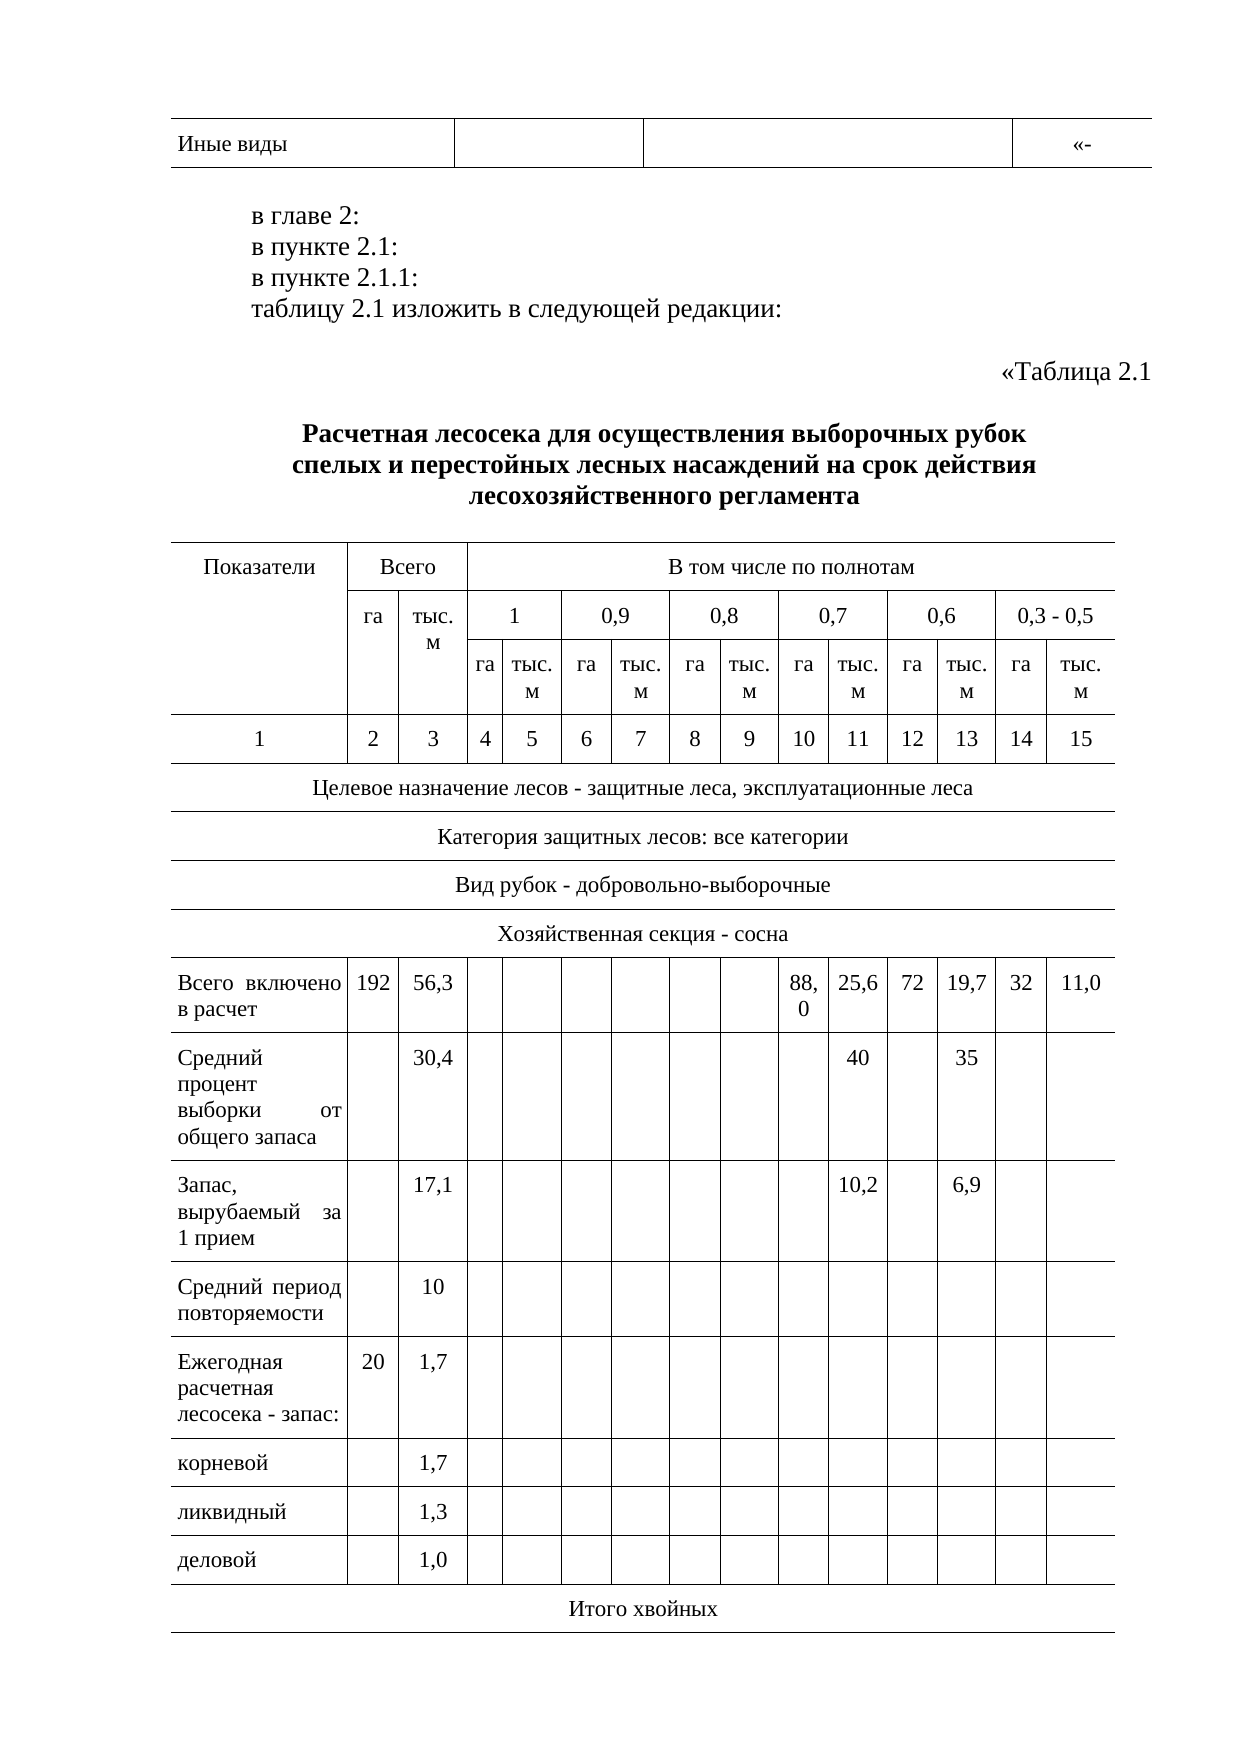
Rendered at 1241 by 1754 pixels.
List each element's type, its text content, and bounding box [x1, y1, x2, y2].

table_cell деловой [171, 1536, 347, 1583]
table_cell 10 [399, 1262, 467, 1336]
table_cell [779, 1439, 828, 1486]
table_cell [644, 119, 1012, 167]
table_cell ликвидный [171, 1487, 347, 1535]
table_cell [996, 1033, 1046, 1160]
table_cell 1,7 [399, 1337, 467, 1437]
table_cell [503, 1262, 561, 1336]
table_cell [938, 1487, 995, 1535]
table_cell 11 [829, 715, 887, 762]
table_cell [612, 1536, 669, 1583]
table_cell 35 [938, 1033, 995, 1160]
table_cell 88,0 [779, 958, 828, 1032]
table_cell тыс. м [399, 591, 467, 714]
text в пункте 2.1.1: [177, 261, 1152, 292]
table_cell [562, 958, 611, 1032]
table_cell 1,3 [399, 1487, 467, 1535]
table_cell [938, 1262, 995, 1336]
table_cell [670, 958, 720, 1032]
table_cell 19,7 [938, 958, 995, 1032]
table_cell [670, 1487, 720, 1535]
table_cell [888, 1337, 937, 1437]
table_cell 32 [996, 958, 1046, 1032]
table_cell [562, 1033, 611, 1160]
table_cell га [468, 640, 502, 714]
table_cell Всего включено в расчет [171, 958, 347, 1032]
table_cell Вид рубок - добровольно-выборочные [171, 861, 1115, 908]
table_cell «- [1013, 119, 1152, 167]
table_cell [721, 1161, 778, 1261]
table_cell [888, 1262, 937, 1336]
table_cell Средний процент выборки от общего запаса [171, 1033, 347, 1160]
table_cell тыс. м [829, 640, 887, 714]
table_cell [348, 1262, 398, 1336]
text Расчетная лесосека для осуществления выборочных рубок [177, 417, 1152, 448]
table_cell га [779, 640, 828, 714]
table_cell [996, 1337, 1046, 1437]
table_cell 8 [670, 715, 720, 762]
table_cell 0,9 [562, 591, 669, 639]
table_header Всего [348, 543, 467, 590]
table_cell [888, 1439, 937, 1486]
table_cell [503, 1487, 561, 1535]
table_cell [455, 119, 643, 167]
table_cell 2 [348, 715, 398, 762]
table_cell [721, 1262, 778, 1336]
table_cell [938, 1536, 995, 1583]
table_cell га [348, 591, 398, 714]
table_cell 1 [468, 591, 561, 639]
table_cell [562, 1536, 611, 1583]
table_cell [888, 1487, 937, 1535]
table_cell Хозяйственная секция - сосна [171, 910, 1115, 957]
table_cell [888, 1161, 937, 1261]
table_cell 10 [779, 715, 828, 762]
table_cell [503, 1439, 561, 1486]
table_cell 11,0 [1047, 958, 1115, 1032]
table_cell [562, 1161, 611, 1261]
table_cell га [888, 640, 937, 714]
table_cell [1047, 1439, 1115, 1486]
table_cell [829, 1337, 887, 1437]
table_cell [612, 1337, 669, 1437]
table_cell [1047, 1487, 1115, 1535]
table_cell 1 [171, 715, 347, 762]
table_cell тыс. м [1047, 640, 1115, 714]
table_cell [670, 1161, 720, 1261]
table_cell Целевое назначение лесов - защитные леса, эксплуатационные леса [171, 764, 1115, 811]
table_cell [938, 1439, 995, 1486]
table_cell [348, 1161, 398, 1261]
table_cell [779, 1536, 828, 1583]
table_cell [348, 1487, 398, 1535]
text в главе 2: [177, 199, 1152, 230]
text таблицу 2.1 изложить в следующей редакции: [177, 292, 1152, 323]
table_cell 30,4 [399, 1033, 467, 1160]
table_cell [1047, 1337, 1115, 1437]
table_cell 192 [348, 958, 398, 1032]
table_cell га [562, 640, 611, 714]
table_cell [468, 1262, 502, 1336]
table_cell Итого хвойных [171, 1585, 1115, 1632]
table_cell [829, 1262, 887, 1336]
table_cell 7 [612, 715, 669, 762]
table_cell [348, 1439, 398, 1486]
table_cell га [670, 640, 720, 714]
table_cell [938, 1337, 995, 1437]
table_cell тыс. м [612, 640, 669, 714]
table_cell 5 [503, 715, 561, 762]
table_cell [779, 1033, 828, 1160]
table_cell [670, 1262, 720, 1336]
table_cell [612, 1161, 669, 1261]
table_cell [721, 1439, 778, 1486]
table_cell [562, 1262, 611, 1336]
table_cell 15 [1047, 715, 1115, 762]
table_cell 17,1 [399, 1161, 467, 1261]
table_cell [348, 1536, 398, 1583]
table_cell га [996, 640, 1046, 714]
table_cell 10,2 [829, 1161, 887, 1261]
table_cell [468, 1536, 502, 1583]
table_cell [612, 1487, 669, 1535]
table_cell [1047, 1536, 1115, 1583]
table_cell [503, 1161, 561, 1261]
table_cell [670, 1536, 720, 1583]
table_cell [996, 1439, 1046, 1486]
table_cell [779, 1337, 828, 1437]
table_header Показатели [171, 543, 347, 714]
table_cell 25,6 [829, 958, 887, 1032]
text «Таблица 2.1 [177, 355, 1152, 386]
table_cell Ежегодная расчетная лесосека - запас: [171, 1337, 347, 1437]
table_cell 56,3 [399, 958, 467, 1032]
table_cell [829, 1536, 887, 1583]
table_cell [721, 1033, 778, 1160]
table_cell 0,8 [670, 591, 778, 639]
table_cell [829, 1439, 887, 1486]
table_cell 0,6 [888, 591, 995, 639]
table_cell [779, 1262, 828, 1336]
table_cell тыс. м [721, 640, 778, 714]
table_cell [829, 1487, 887, 1535]
table_cell [503, 958, 561, 1032]
table_cell 6,9 [938, 1161, 995, 1261]
table_cell [348, 1033, 398, 1160]
table_cell [1047, 1033, 1115, 1160]
table_cell [888, 1536, 937, 1583]
table_cell 4 [468, 715, 502, 762]
table_cell [468, 958, 502, 1032]
table_cell Средний период повторяемости [171, 1262, 347, 1336]
table_cell [996, 1262, 1046, 1336]
table_header В том числе по полнотам [468, 543, 1115, 590]
table_cell [468, 1487, 502, 1535]
table_cell [721, 1487, 778, 1535]
table_cell [468, 1337, 502, 1437]
text спелых и перестойных лесных насаждений на срок действия лесохозяйственного регламента [177, 448, 1152, 510]
table_cell 9 [721, 715, 778, 762]
table_cell Категория защитных лесов: все категории [171, 812, 1115, 860]
table_cell [888, 1033, 937, 1160]
table_cell 13 [938, 715, 995, 762]
table_cell Запас, вырубаемый за 1 прием [171, 1161, 347, 1261]
table_cell [468, 1161, 502, 1261]
table_cell корневой [171, 1439, 347, 1486]
table_cell [1047, 1161, 1115, 1261]
table_cell 20 [348, 1337, 398, 1437]
table_cell [468, 1033, 502, 1160]
table_cell тыс. м [938, 640, 995, 714]
table_cell [996, 1487, 1046, 1535]
table_cell [612, 1033, 669, 1160]
table_cell [779, 1487, 828, 1535]
table_cell [670, 1337, 720, 1437]
table_cell 1,7 [399, 1439, 467, 1486]
table_cell 12 [888, 715, 937, 762]
table_cell [996, 1536, 1046, 1583]
text в пункте 2.1: [177, 230, 1152, 261]
table_cell [721, 958, 778, 1032]
table_cell [612, 1439, 669, 1486]
table_cell тыс. м [503, 640, 561, 714]
table_cell 0,7 [779, 591, 887, 639]
table_cell [562, 1439, 611, 1486]
table_cell [503, 1536, 561, 1583]
table_cell Иные виды [171, 119, 454, 167]
table_cell [1047, 1262, 1115, 1336]
table_cell [996, 1161, 1046, 1261]
table_cell [503, 1337, 561, 1437]
table_cell [612, 1262, 669, 1336]
table_cell 1,0 [399, 1536, 467, 1583]
table_cell 14 [996, 715, 1046, 762]
table_cell [562, 1337, 611, 1437]
table_cell [468, 1439, 502, 1486]
table_cell [670, 1439, 720, 1486]
table_cell 40 [829, 1033, 887, 1160]
table_cell [721, 1536, 778, 1583]
table_cell 0,3 - 0,5 [996, 591, 1115, 639]
table_cell [503, 1033, 561, 1160]
table_cell [779, 1161, 828, 1261]
table_cell [612, 958, 669, 1032]
table_cell 3 [399, 715, 467, 762]
table_cell 72 [888, 958, 937, 1032]
table_cell [670, 1033, 720, 1160]
table_cell [721, 1337, 778, 1437]
table_cell 6 [562, 715, 611, 762]
table_cell [562, 1487, 611, 1535]
